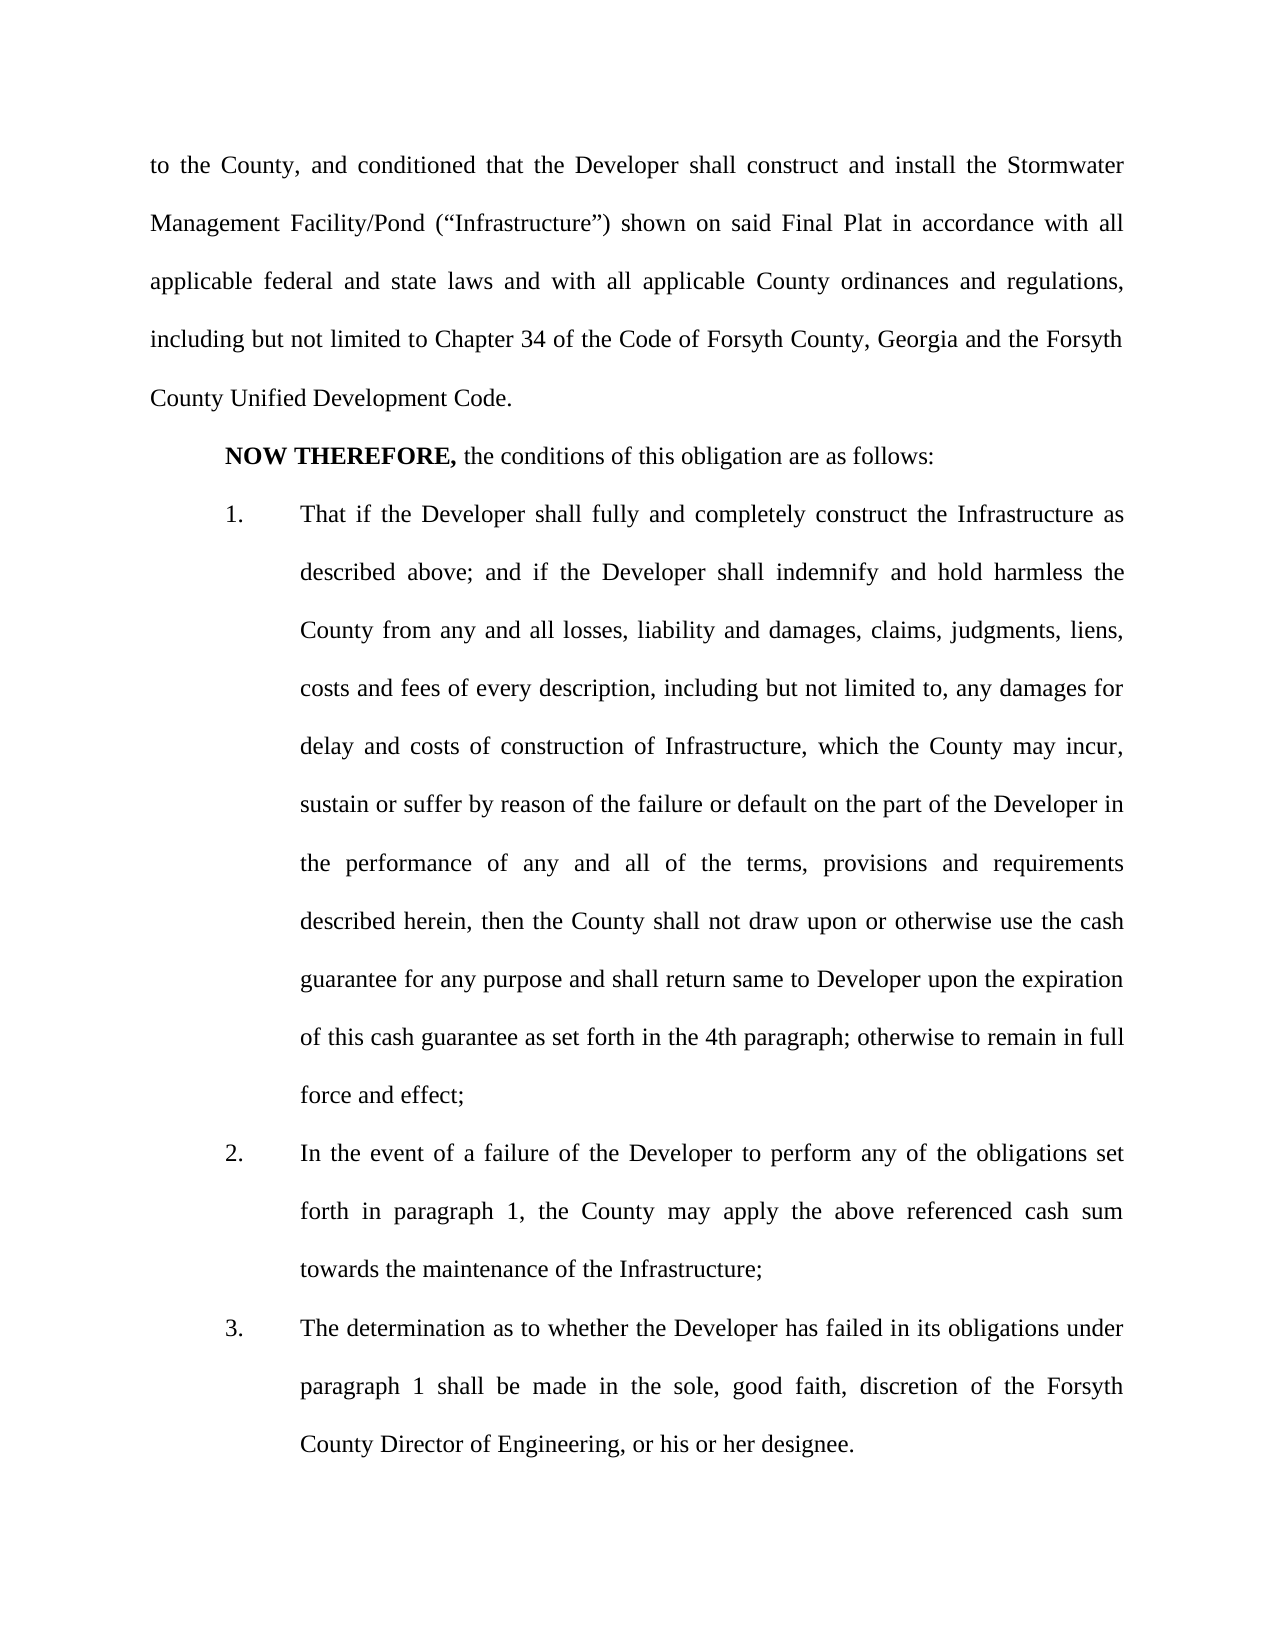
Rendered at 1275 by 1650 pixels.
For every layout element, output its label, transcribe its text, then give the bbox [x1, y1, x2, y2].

text NOW THEREFORE, the conditions of this obligation are as follows: [150, 441, 1125, 470]
list That if the Developer shall fully and completely construct the Infrastructure as described above; and if the Developer shall indemnify and hold harmless the County from any and all losses, liability and damages, claims, judgments, liens, costs and fees of every description, including but not limited to, any damages for delay and costs of construction of Infrastructure, which the County may incur, sustain or suffer by reason of the failure or default on the part of the Developer in the performance of any and all of the terms, provisions and requirements described herein, then the County shall not draw upon or otherwise use the cash guarantee for any purpose and shall return same to Developer upon the expiration of this cash guarantee as set forth in the 4th paragraph; otherwise to remain in full force and effect; [225, 499, 1125, 1109]
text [150, 150, 1125, 412]
list The determination as to whether the Developer has failed in its obligations under paragraph 1 shall be made in the sole, good faith, discretion of the Forsyth County Director of Engineering, or his or her designee. [225, 1312, 1125, 1458]
list In the event of a failure of the Developer to perform any of the obligations set forth in paragraph 1, the County may apply the above referenced cash sum towards the maintenance of the Infrastructure; [225, 1138, 1125, 1283]
